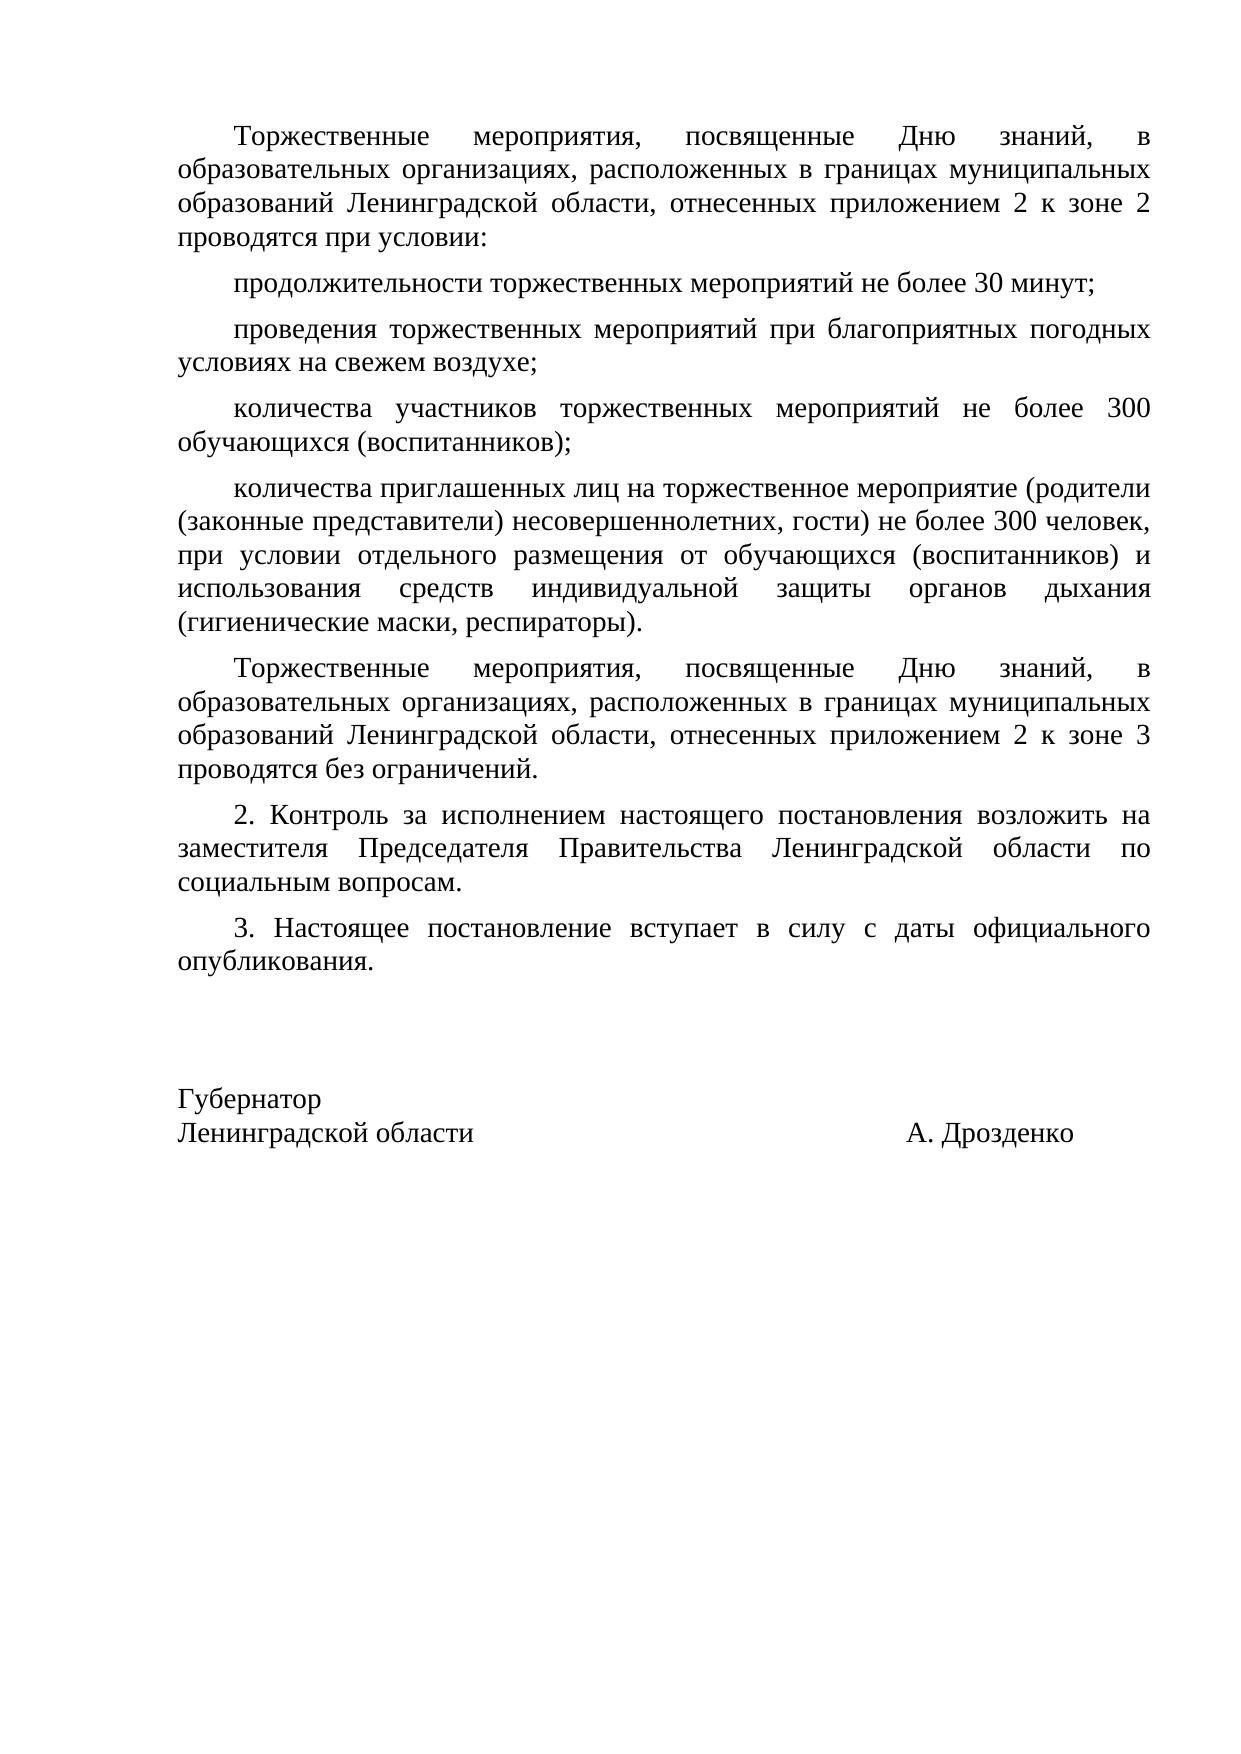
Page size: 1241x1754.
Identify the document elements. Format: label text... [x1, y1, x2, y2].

text продолжительности торжественных мероприятий не более 30 минут; [177, 265, 1152, 298]
text Торжественные мероприятия, посвященные Дню знаний, в образовательных организациях, расположенных в границах муниципальных образований Ленинградской области, отнесенных приложением 2 к зоне 2 проводятся при условии: [177, 118, 1152, 252]
text Губернатор [177, 1082, 1152, 1115]
text Ленинградской области А. Дрозденко [177, 1115, 1152, 1149]
text проведения торжественных мероприятий при благоприятных погодных условиях на свежем воздухе; [177, 311, 1152, 378]
text количества приглашенных лиц на торжественное мероприятие (родители (законные представители) несовершеннолетних, гости) не более 300 человек, при условии отдельного размещения от обучающихся (воспитанников) и использования средств индивидуальной защиты органов дыхания (гигиенические маски, респираторы). [177, 470, 1152, 638]
text 2. Контроль за исполнением настоящего постановления возложить на заместителя Председателя Правительства Ленинградской области по социальным вопросам. [177, 797, 1152, 897]
text количества участников торжественных мероприятий не более 300 обучающихся (воспитанников); [177, 390, 1152, 457]
text 3. Настоящее постановление вступает в силу с даты официального опубликования. [177, 910, 1152, 977]
text Торжественные мероприятия, посвященные Дню знаний, в образовательных организациях, расположенных в границах муниципальных образований Ленинградской области, отнесенных приложением 2 к зоне 3 проводятся без ограничений. [177, 650, 1152, 784]
